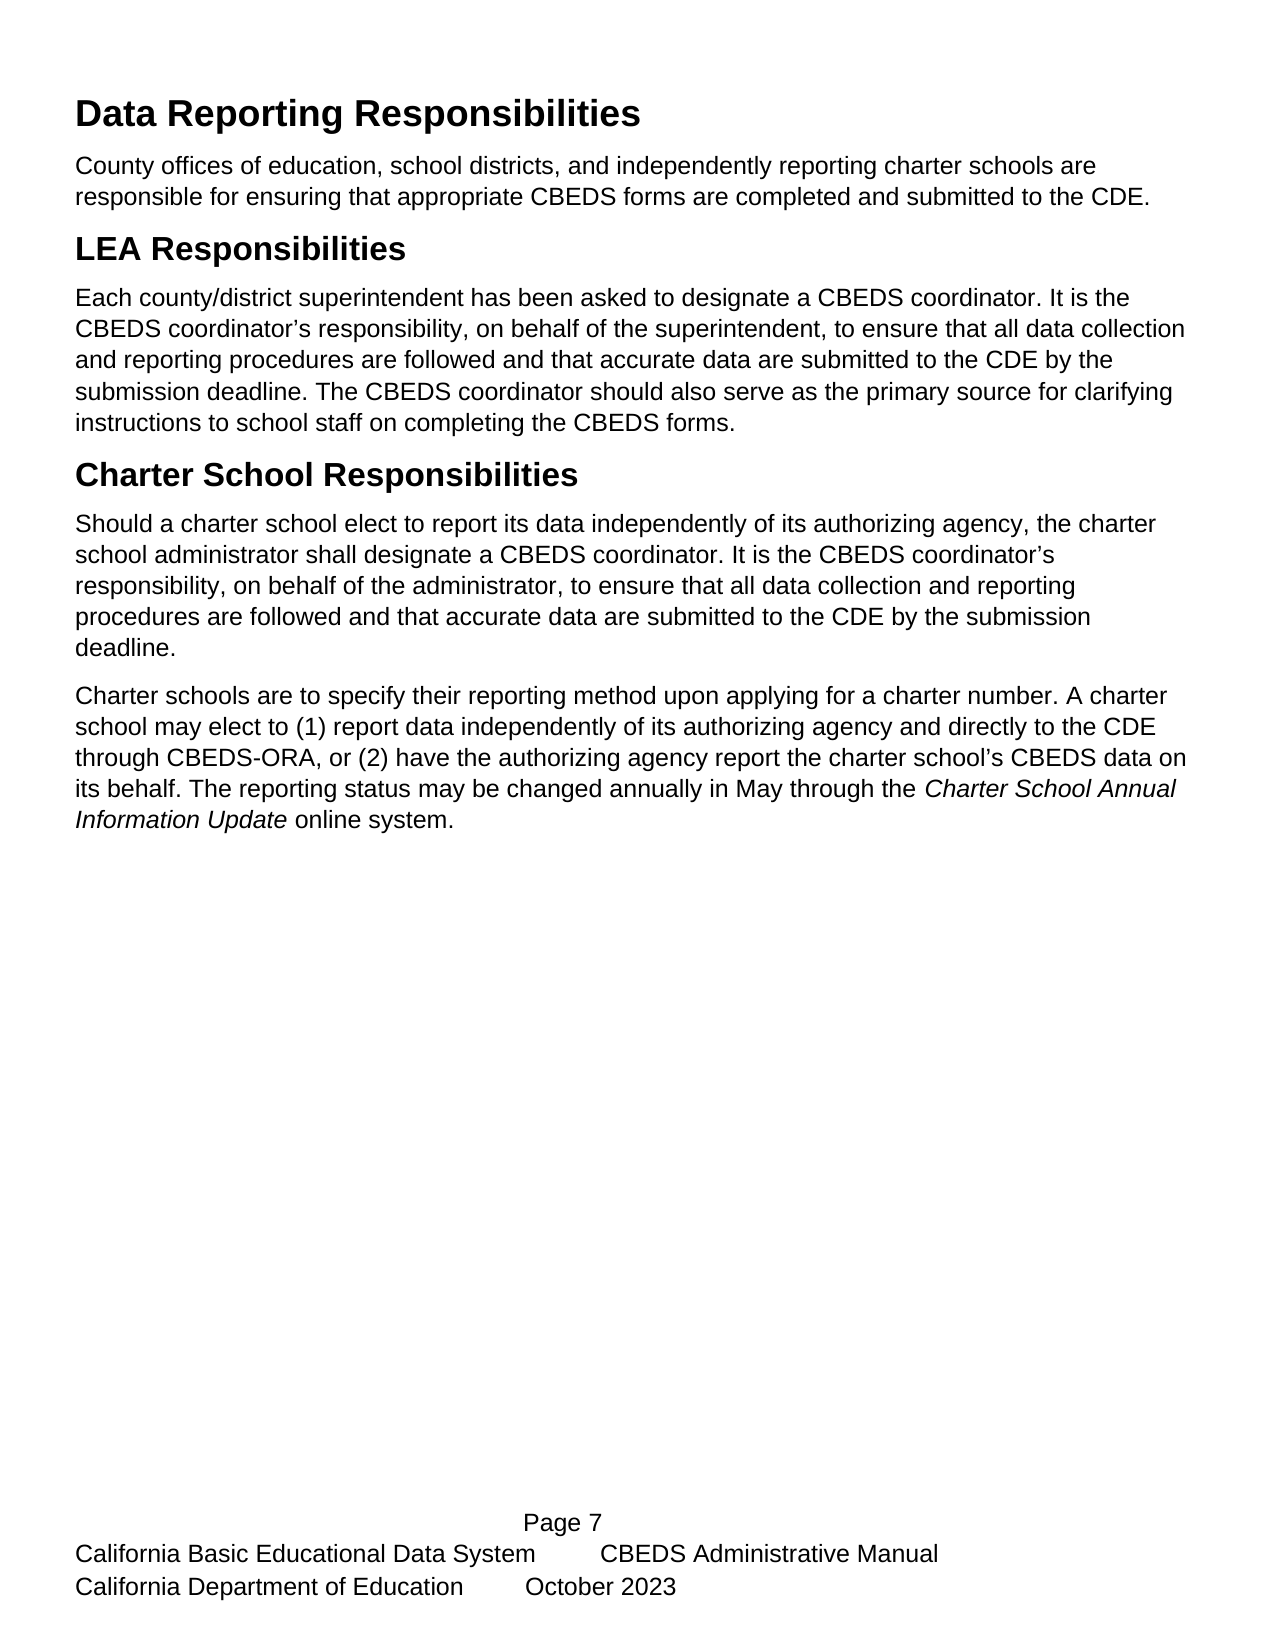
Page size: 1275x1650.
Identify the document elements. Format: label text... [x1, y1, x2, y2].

text Charter schools are to specify their reporting method upon applying for a charter number. A charter school may elect to (1) report data independently of its authorizing agency and directly to the CDE through CBEDS-ORA, or (2) have the authorizing agency report the charter school’s CBEDS data on its behalf. The reporting status may be changed annually in May through the Charter School Annual Information Update online system. [75, 681, 1200, 834]
subtitle Charter School Responsibilities [75, 455, 1200, 494]
text Each county/district superintendent has been asked to designate a CBEDS coordinator. It is the CBEDS coordinator’s responsibility, on behalf of the superintendent, to ensure that all data collection and reporting procedures are followed and that accurate data are submitted to the CDE by the submission deadline. The CBEDS coordinator should also serve as the primary source for clarifying instructions to school staff on completing the CBEDS forms. [75, 283, 1200, 436]
text County offices of education, school districts, and independently reporting charter schools are responsible for ensuring that appropriate CBEDS forms are completed and submitted to the CDE. [75, 151, 1200, 211]
subtitle LEA Responsibilities [75, 229, 1200, 268]
subtitle Data Reporting Responsibilities [75, 92, 1200, 135]
text Should a charter school elect to report its data independently of its authorizing agency, the charter school administrator shall designate a CBEDS coordinator. It is the CBEDS coordinator’s responsibility, on behalf of the administrator, to ensure that all data collection and reporting procedures are followed and that accurate data are submitted to the CDE by the submission deadline. [75, 509, 1200, 662]
